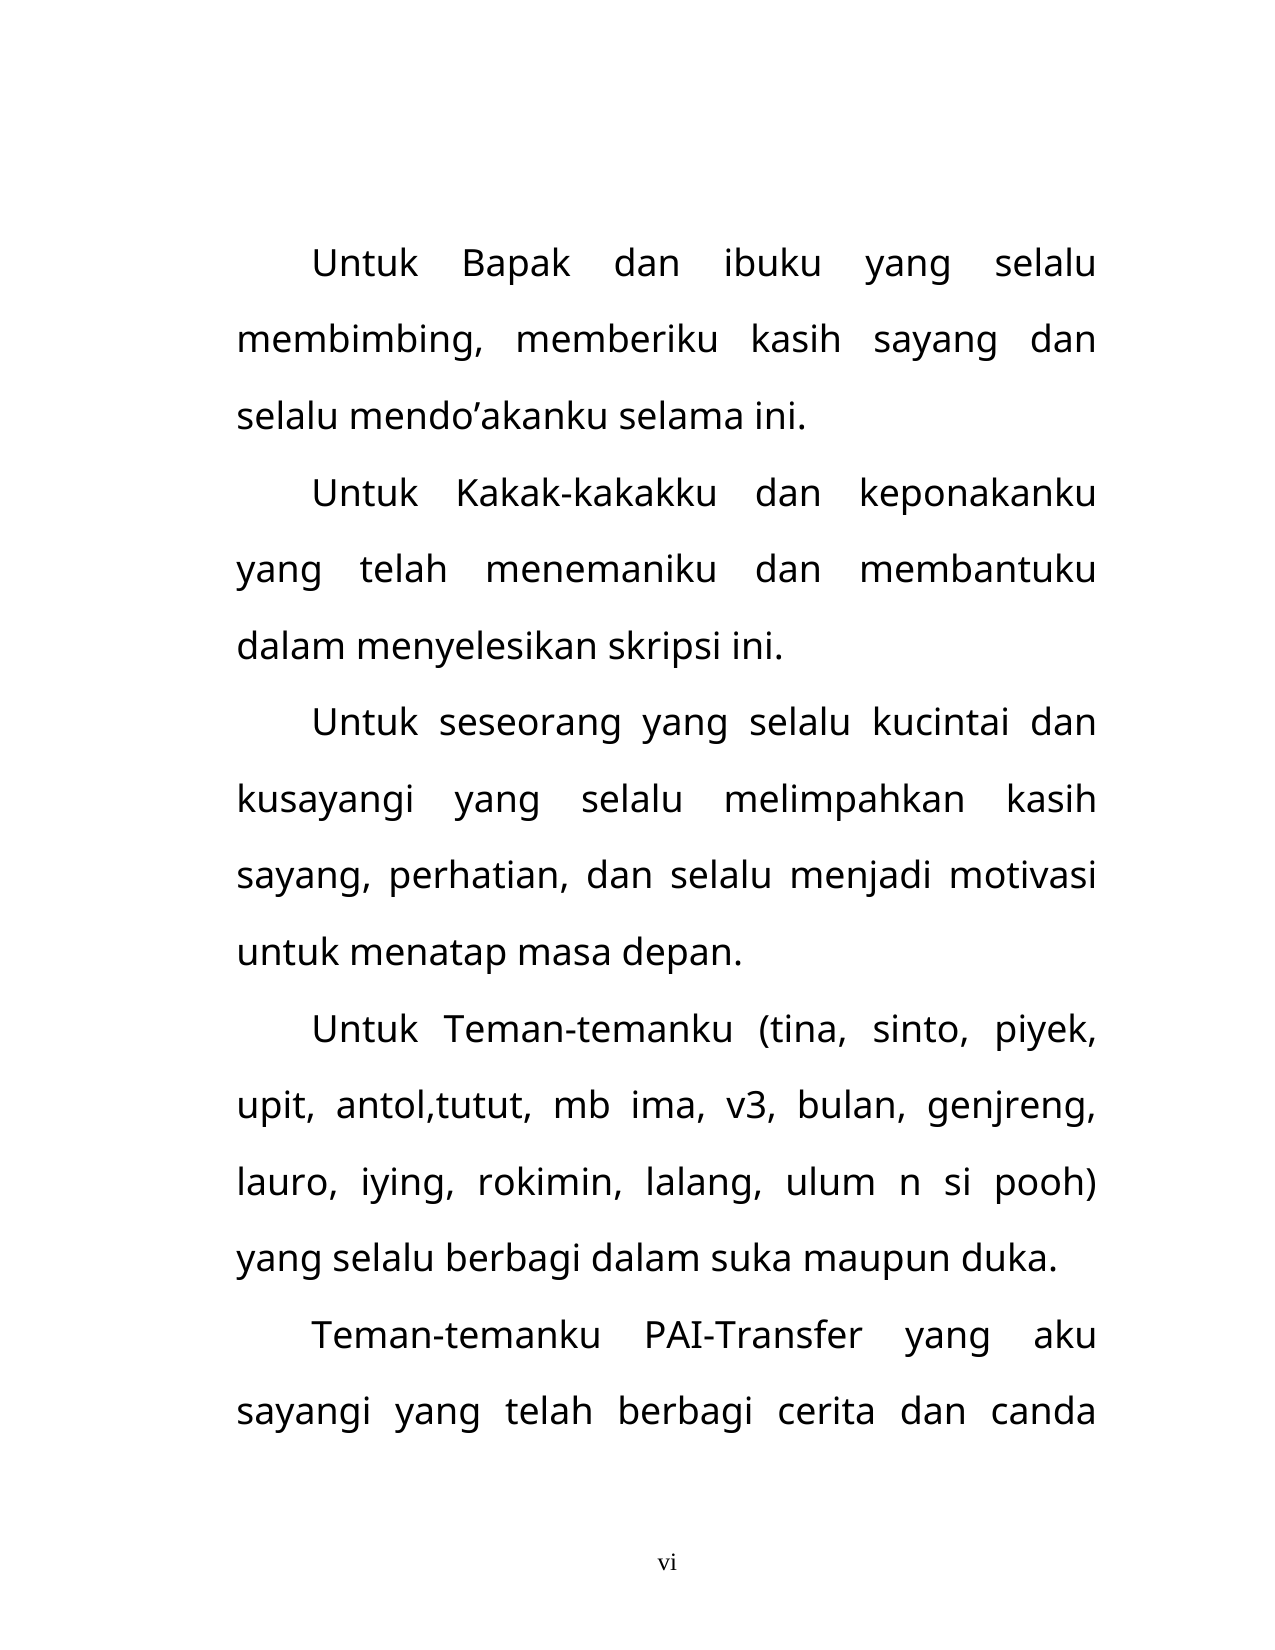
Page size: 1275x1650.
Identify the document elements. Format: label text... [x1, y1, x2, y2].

text Untuk Kakak-kakakku dan keponakanku yang telah menemaniku dan membantuku dalam menyelesikan skripsi ini. [236, 466, 1098, 670]
text Untuk Bapak dan ibuku yang selalu membimbing, memberiku kasih sayang dan selalu mendo’akanku selama ini. [236, 236, 1098, 440]
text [236, 1308, 1098, 1436]
text Untuk seseorang yang selalu kucintai dan kusayangi yang selalu melimpahkan kasih sayang, perhatian, dan selalu menjadi motivasi untuk menatap masa depan. [236, 696, 1098, 976]
text Untuk Teman-temanku (tina, sinto, piyek, upit, antol,tutut, mb ima, v3, bulan, genjreng, lauro, iying, rokimin, lalang, ulum n si pooh) yang selalu berbagi dalam suka maupun duka. [236, 1002, 1098, 1283]
